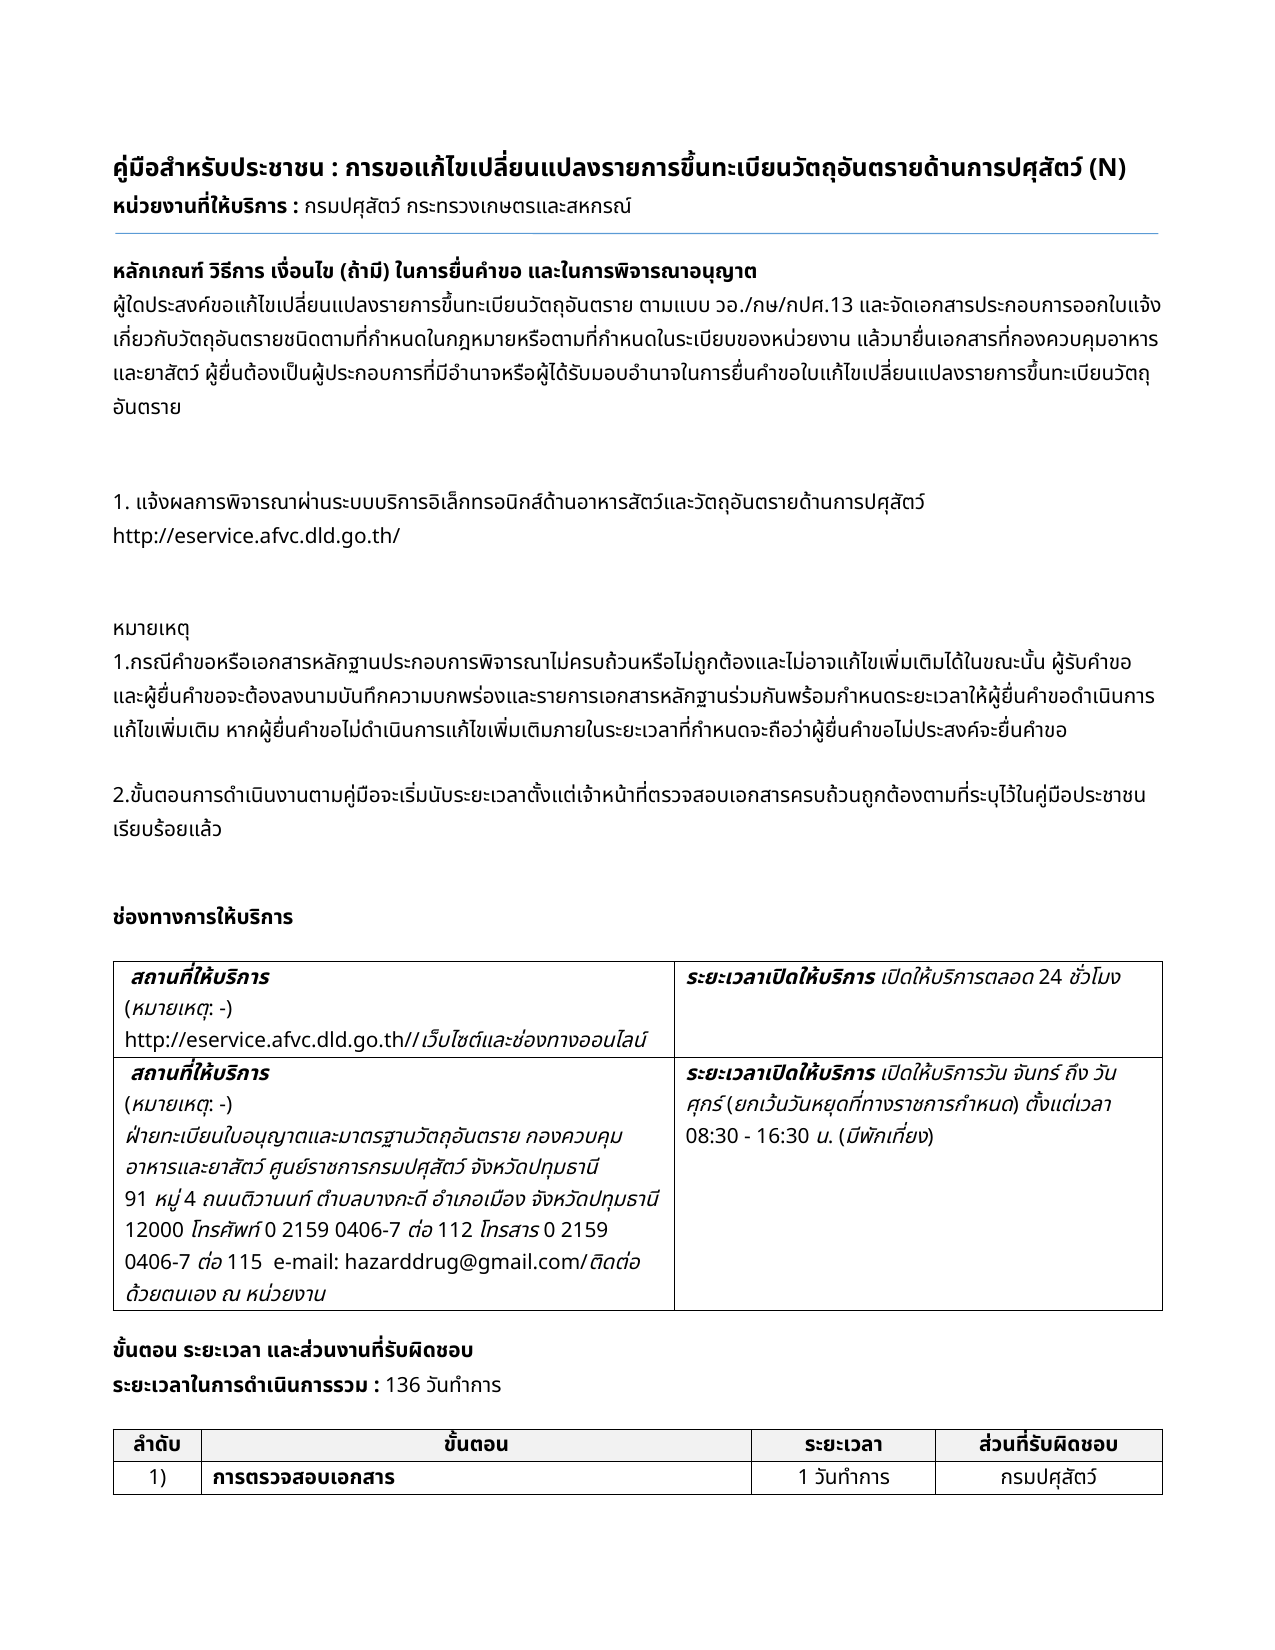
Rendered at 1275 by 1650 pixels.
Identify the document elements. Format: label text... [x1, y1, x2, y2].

text หน่วยงานที่ให้บริการ : กรมปศุสัตว์ กระทรวงเกษตรและสหกรณ์ [112, 191, 1162, 223]
table_header ระยะเวลาเปิดให้บริการ เปิดให้บริการตลอด 24 ชั่วโมง [675, 962, 1162, 1057]
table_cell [202, 1462, 751, 1494]
table_cell 1 วันทำการ [752, 1462, 935, 1494]
table_header ลำดับ [114, 1430, 201, 1461]
table_cell สถานที่ให้บริการ (หมายเหตุ: -) ฝ่ายทะเบียนใบอนุญาตและมาตรฐานวัตถุอันตราย กองควบคุมอาหารและยาสัตว์ ศูนย์ราชการกรมปศุสัตว์ จังหวัดปทุมธานี 91 หมู่ 4 ถนนติวานนท์ ตำบลบางกะดี อำเภอเมือง จังหวัดปทุมธานี 12000 โทรศัพท์ 0 2159 0406-7 ต่อ 112 โทรสาร 0 2159 0406-7 ต่อ 115 e-mail: hazarddrug@gmail.com/ติดต่อด้วยตนเอง ณ หน่วยงาน [114, 1058, 674, 1310]
text ขั้นตอน ระยะเวลา และส่วนงานที่รับผิดชอบ [112, 1336, 1162, 1367]
table_header ขั้นตอน [202, 1430, 751, 1461]
table_header สถานที่ให้บริการ (หมายเหตุ: -) http://eservice.afvc.dld.go.th//เว็บไซต์และช่องทางออนไลน์ [114, 962, 674, 1057]
table_cell 1) [114, 1462, 201, 1494]
table_header ระยะเวลา [752, 1430, 935, 1461]
table_header ส่วนที่รับผิดชอบ [936, 1430, 1162, 1461]
text คู่มือสำหรับประชาชน : การขอแก้ไขเปลี่ยนแปลงรายการขึ้นทะเบียนวัตถุอันตรายด้านการปศุสัตว์ (N) [112, 150, 1162, 188]
text หลักเกณฑ์ วิธีการ เงื่อนไข (ถ้ามี) ในการยื่นคำขอ และในการพิจารณาอนุญาต [112, 256, 1162, 287]
text ช่องทางการให้บริการ [112, 902, 1162, 934]
text ผู้ใดประสงค์ขอแก้ไขเปลี่ยนแปลงรายการขึ้นทะเบียนวัตถุอันตราย ตามแบบ วอ./กษ/กปศ.13 และจัดเอกสารประกอบการออกใบแจ้งเกี่ยวกับวัตถุอันตรายชนิดตามที่กำหนดในกฎหมายหรือตามที่กำหนดในระเบียบของหน่วยงาน แล้วมายื่นเอกสารที่กองควบคุมอาหารและยาสัตว์ ผู้ยื่นต้องเป็นผู้ประกอบการที่มีอำนาจหรือผู้ได้รับมอบอำนาจในการยื่นคำขอใบแก้ไขเปลี่ยนแปลงรายการขึ้นทะเบียนวัตถุอันตราย 1. แจ้งผลการพิจารณาผ่านระบบบริการอิเล็กทรอนิกส์ด้านอาหารสัตว์และวัตถุอันตรายด้านการปศุสัตว์ http://eservice.afvc.dld.go.th/ หมายเหตุ 1.กรณีคำขอหรือเอกสารหลักฐานประกอบการพิจารณาไม่ครบถ้วนหรือไม่ถูกต้องและไม่อาจแก้ไขเพิ่มเติมได้ในขณะนั้น ผู้รับคำขอและผู้ยื่นคำขอจะต้องลงนามบันทึกความบกพร่องและรายการเอกสารหลักฐานร่วมกันพร้อมกำหนดระยะเวลาให้ผู้ยื่นคำขอดำเนินการแก้ไขเพิ่มเติม หากผู้ยื่นคำขอไม่ดำเนินการแก้ไขเพิ่มเติมภายในระยะเวลาที่กำหนดจะถือว่าผู้ยื่นคำขอไม่ประสงค์จะยื่นคำขอ 2.ขั้นตอนการดำเนินงานตามคู่มือจะเริ่มนับระยะเวลาตั้งแต่เจ้าหน้าที่ตรวจสอบเอกสารครบถ้วนถูกต้องตามที่ระบุไว้ในคู่มือประชาชนเรียบร้อยแล้ว [112, 290, 1162, 876]
table_cell กรมปศุสัตว์ [936, 1462, 1162, 1494]
text ระยะเวลาในการดำเนินการรวม : 136 วันทำการ [112, 1370, 1162, 1401]
table_cell ระยะเวลาเปิดให้บริการ เปิดให้บริการวัน จันทร์ ถึง วันศุกร์ (ยกเว้นวันหยุดที่ทางราชการกำหนด) ตั้งแต่เวลา 08:30 - 16:30 น. (มีพักเที่ยง) [675, 1058, 1162, 1310]
